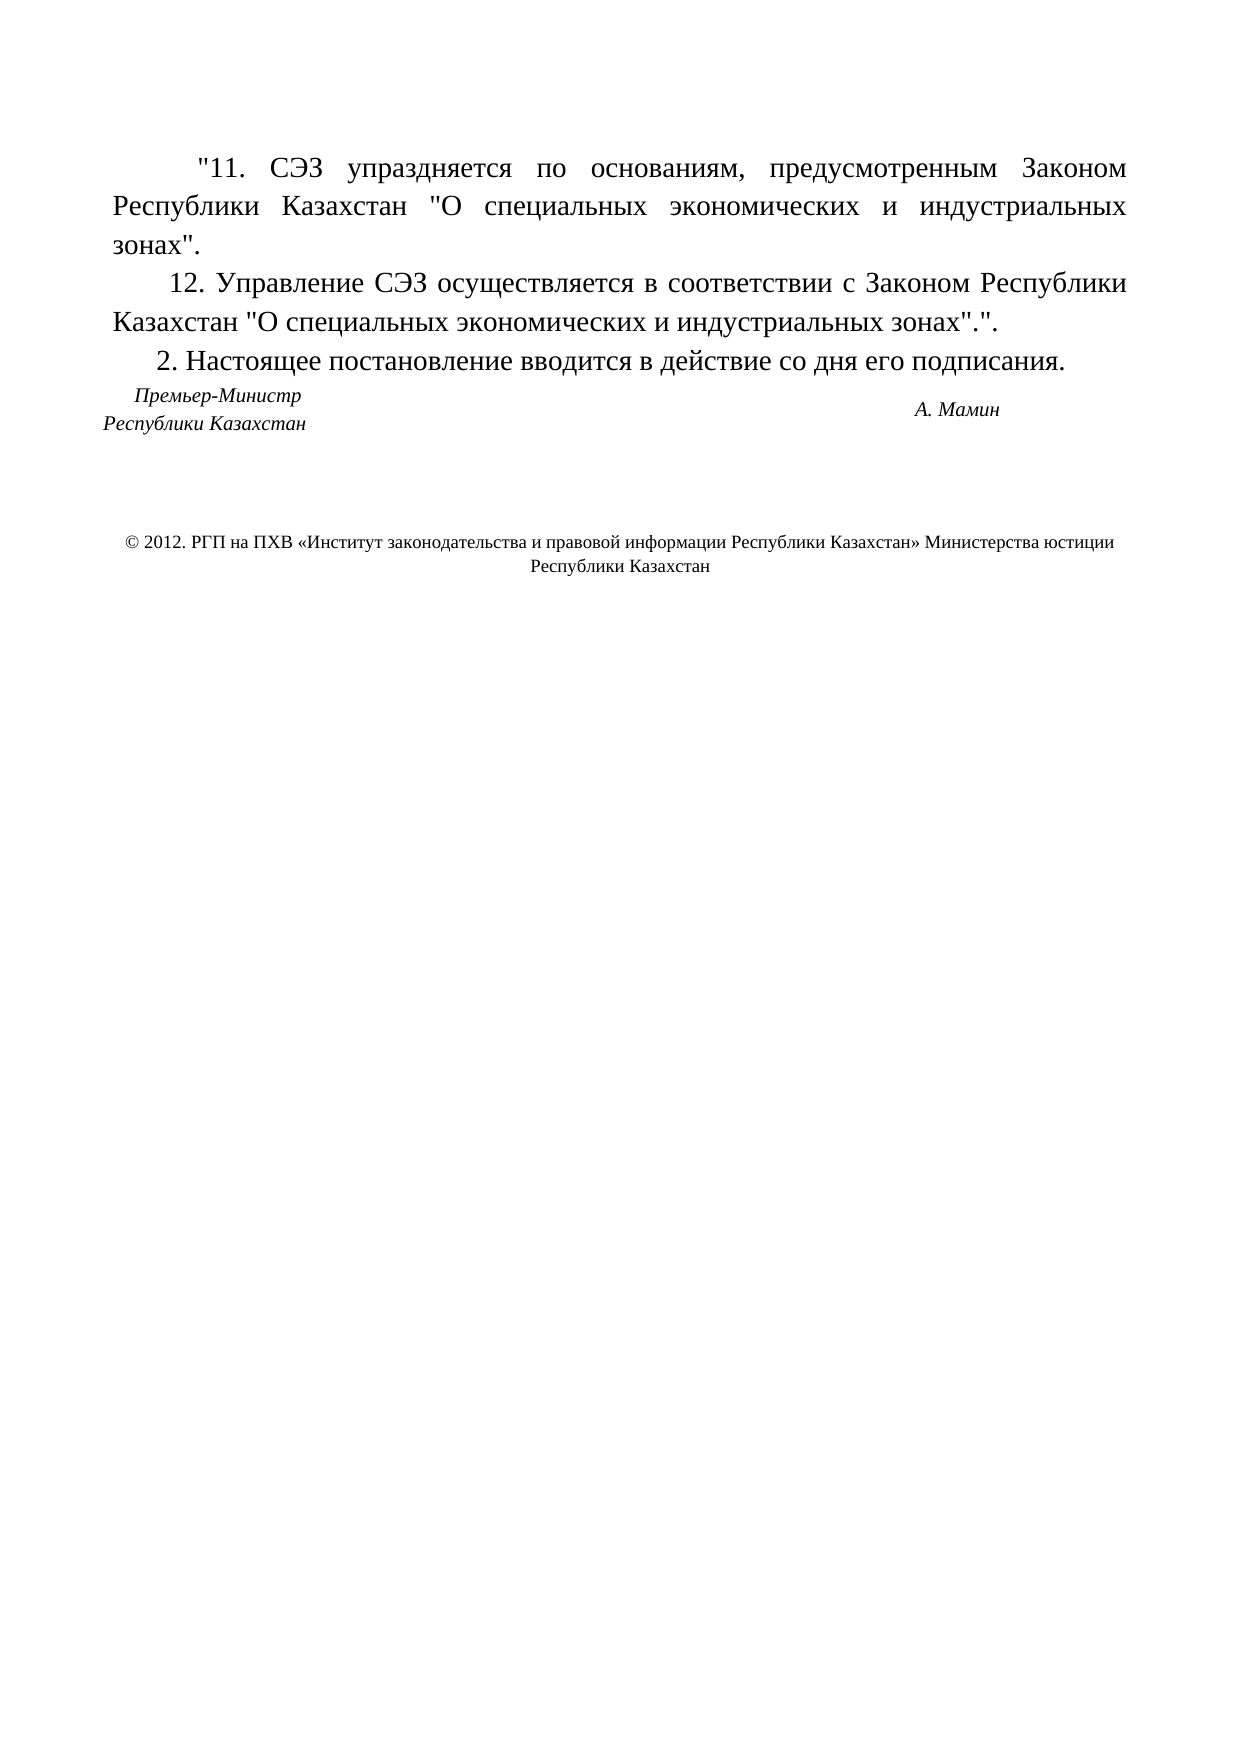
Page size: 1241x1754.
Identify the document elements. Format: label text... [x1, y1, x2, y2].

table_header А. Мамин [913, 381, 1240, 440]
text 12. Управление СЭЗ осуществляется в соответствии с Законом Республики Казахстан "О специальных экономических и индустриальных зонах".". [112, 266, 1128, 338]
table_header Премьер-Министр Республики Казахстан [101, 381, 913, 440]
text "11. СЭЗ упраздняется по основаниям, предусмотренным Законом Республики Казахстан "О специальных экономических и индустриальных зонах". [112, 150, 1128, 261]
text 2. Настоящее постановление вводится в действие со дня его подписания. [112, 343, 1128, 376]
text © 2012. РГП на ПХВ «Институт законодательства и правовой информации Республики Казахстан» Министерства юстиции Республики Казахстан [112, 531, 1128, 577]
